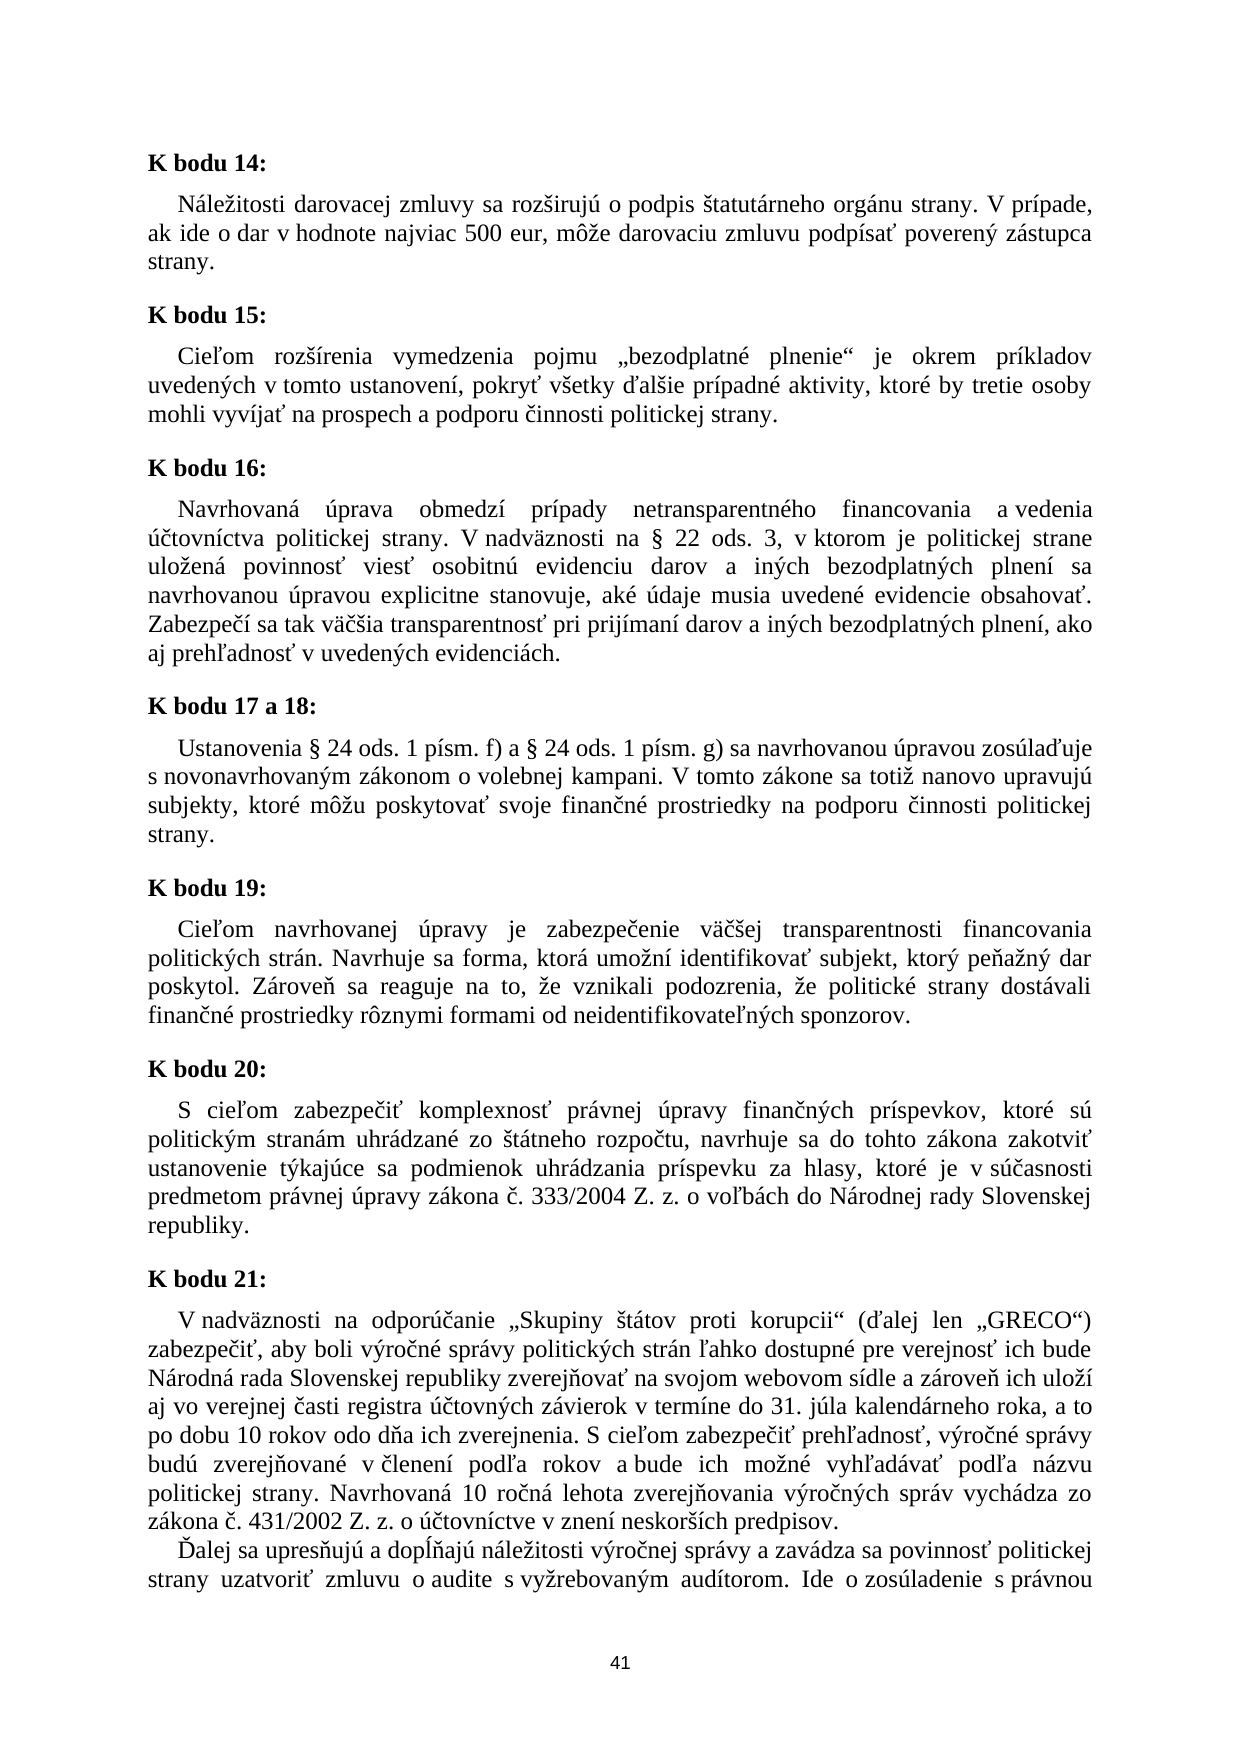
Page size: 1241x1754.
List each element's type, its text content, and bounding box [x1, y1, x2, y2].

text K bodu 19: [148, 873, 1093, 901]
text V nadväznosti na odporúčanie „Skupiny štátov proti korupcii“ (ďalej len „GRECO“) zabezpečiť, aby boli výročné správy politických strán ľahko dostupné pre verejnosť ich bude Národná rada Slovenskej republiky zverejňovať na svojom webovom sídle a zároveň ich uloží aj vo verejnej časti registra účtovných závierok v termíne do 31. júla kalendárneho roka, a to po dobu 10 rokov odo dňa ich zverejnenia. S cieľom zabezpečiť prehľadnosť, výročné správy budú zverejňované v členení podľa rokov a bude ich možné vyhľadávať podľa názvu politickej strany. Navrhovaná 10 ročná lehota zverejňovania výročných správ vychádza zo zákona č. 431/2002 Z. z. o účtovníctve v znení neskorších predpisov. [148, 1305, 1093, 1535]
text K bodu 20: [148, 1054, 1093, 1083]
text K bodu 18: [148, 691, 1093, 720]
text Cieľom navrhovanej úpravy je zabezpečenie väčšej transparentnosti financovania politických strán. Navrhuje sa forma, ktorá umožní identifikovať subjekt, ktorý peňažný dar poskytol. Zároveň sa reaguje na to, že vznikali podozrenia, že politické strany dostávali finančné prostriedky rôznymi formami od neidentifikovateľných sponzorov. [148, 914, 1093, 1029]
text S cieľom zabezpečiť komplexnosť právnej úpravy finančných príspevkov, ktoré sú politickým stranám uhrádzané zo štátneho rozpočtu, navrhuje sa do tohto zákona zakotviť ustanovenie týkajúce sa podmienok uhrádzania príspevku za hlasy, ktoré je v súčasnosti predmetom právnej úpravy zákona č. 333/2004 Z. z. o voľbách do Národnej rady Slovenskej republiky. [148, 1095, 1093, 1239]
text K bodu 21: [148, 1264, 1093, 1293]
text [148, 1535, 1093, 1593]
text K bodu 14: [148, 148, 1093, 176]
text K bodu 16: [148, 453, 1093, 481]
text Navrhovaná úprava obmedzí prípady netransparentného financovania a vedenia účtovníctva politickej strany. V nadväznosti na § 22 ods. 3, v ktorom je politickej strane uložená povinnosť viesť osobitnú evidenciu darov a iných bezodplatných plnení sa navrhovanou úpravou explicitne stanovuje, aké údaje musia uvedené evidencie obsahovať. Zabezpečí sa tak väčšia transparentnosť pri prijímaní darov a iných bezodplatných plnení, ako aj prehľadnosť v uvedených evidenciách. [148, 494, 1093, 666]
text Náležitosti darovacej zmluvy sa rozširujú o podpis štatutárneho orgánu strany. V prípade, ak ide o dar v hodnote najviac 500 eur, môže darovaciu zmluvu podpísať poverený zástupca strany. [148, 189, 1093, 275]
text Cieľom rozšírenia vymedzenia pojmu „bezodplatné plnenie“ je okrem príkladov uvedených v tomto ustanovení, pokryť všetky ďalšie prípadné aktivity, ktoré by tretie osoby mohli vyvíjať na prospech a podporu činnosti politickej strany. [148, 341, 1093, 428]
text Ustanovenia § 24 ods. 1 písm. f) a § 24 ods. 1 písm. g) sa navrhovanou úpravou zosúlaďuje s novonavrhovaným zákonom o volebnej kampani. V tomto zákone sa totiž nanovo upravujú subjekty, ktoré môžu poskytovať svoje finančné prostriedky na podporu činnosti politickej strany. [148, 733, 1093, 848]
text K bodu 15: [148, 300, 1093, 329]
